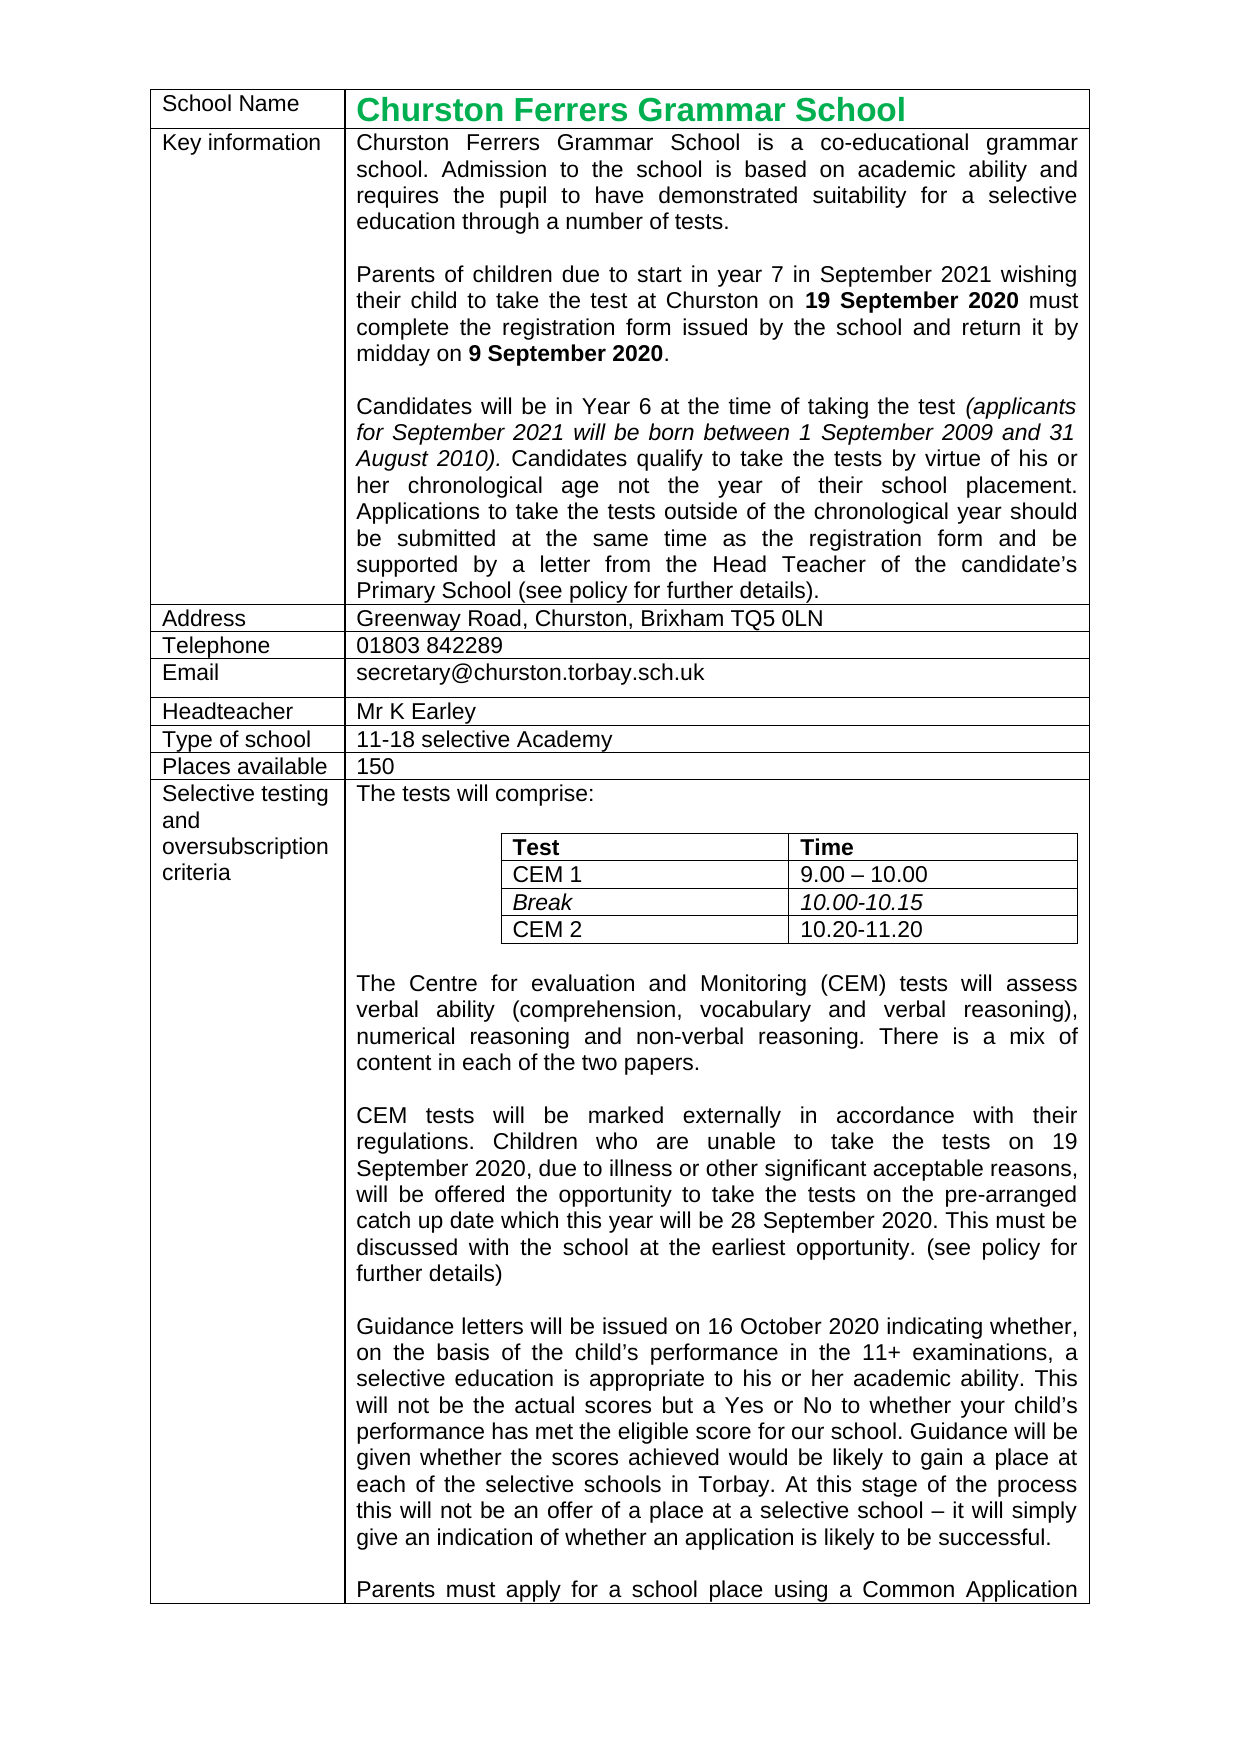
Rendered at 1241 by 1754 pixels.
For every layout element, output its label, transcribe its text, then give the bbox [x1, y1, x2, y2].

table_header School Name [151, 90, 344, 128]
table_header Churston Ferrers Grammar School [346, 90, 1089, 128]
table_cell Key information [151, 129, 344, 603]
table_cell Email [151, 659, 344, 697]
table_cell Greenway Road, Churston, Brixham TQ5 0LN [346, 605, 1089, 631]
table_cell 11-18 selective Academy [346, 726, 1089, 752]
table_cell Headteacher [151, 698, 344, 724]
table_cell secretary@churston.torbay.sch.uk [346, 659, 1089, 697]
table_cell Type of school [151, 726, 344, 752]
table_cell 150 [346, 753, 1089, 779]
table_cell Telephone [151, 632, 344, 658]
table_cell Address [151, 605, 344, 631]
table_cell 01803 842289 [346, 632, 1089, 658]
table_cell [151, 780, 344, 1602]
table_cell Churston Ferrers Grammar School is a co-educational grammar school. Admission to the school is based on academic ability and requires the pupil to have demonstrated suitability for a selective education through a number of tests. Parents of children due to start in year 7 in September 2021 wishing their child to take the test at Churston on 19 September 2020 must complete the registration form issued by the school and return it by midday on 9 September 2020. Candidates will be in Year 6 at the time of taking the test (applicants for September 2021 will be born between 1 September 2009 and 31 August 2010). Candidates qualify to take the tests by virtue of his or her chronological age not the year of their school placement. Applications to take the tests outside of the chronological year should be submitted at the same time as the registration form and be supported by a letter from the Head Teacher of the candidate’s Primary School (see policy for further details). [346, 129, 1089, 603]
table_cell Mr K Earley [346, 698, 1089, 724]
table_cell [346, 780, 1089, 1602]
table_cell Places available [151, 753, 344, 779]
